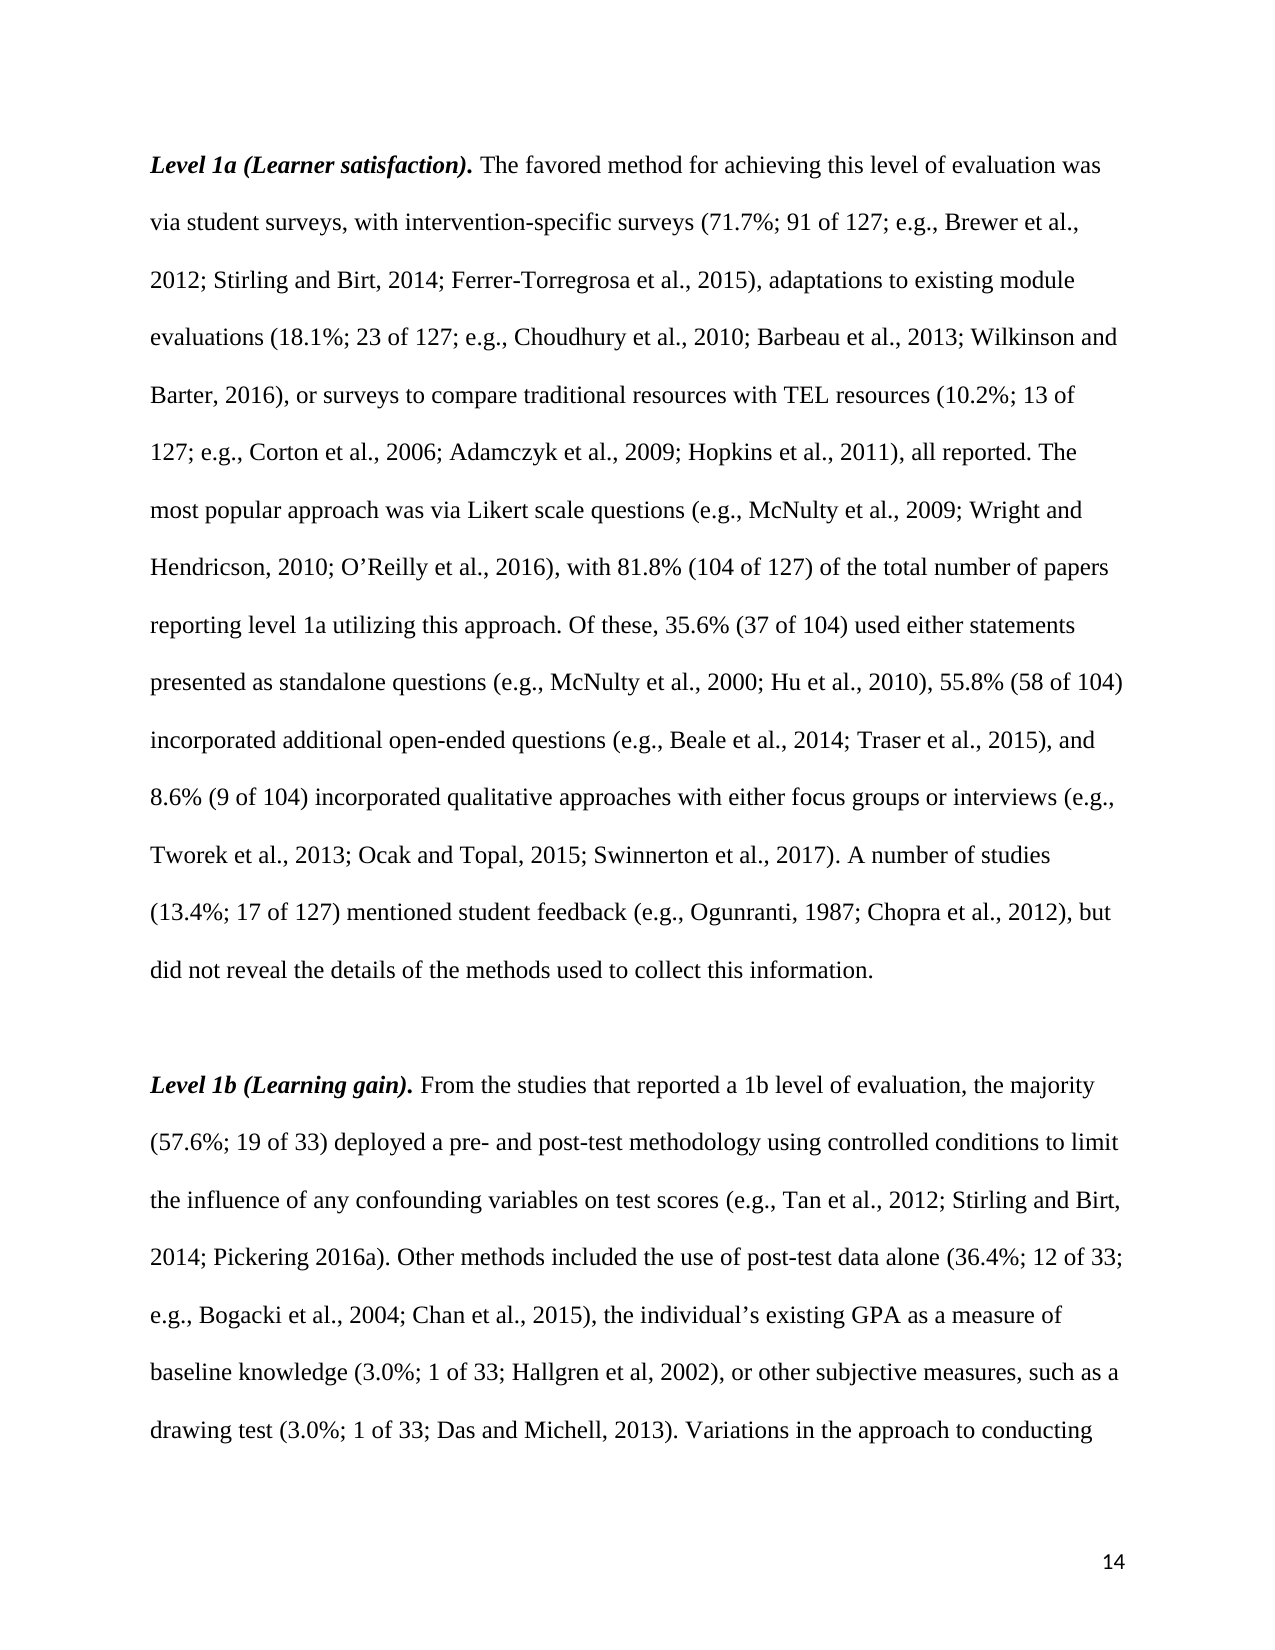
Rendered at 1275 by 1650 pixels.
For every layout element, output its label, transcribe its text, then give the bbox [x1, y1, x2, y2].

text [150, 1070, 1125, 1444]
text Level 1a (Learner satisfaction). The favored method for achieving this level of evaluation was via student surveys, with intervention-specific surveys (71.7%; 91 of 127; e.g., Brewer et al., 2012; Stirling and Birt, 2014; Ferrer-Torregrosa et al., 2015), adaptations to existing module evaluations (18.1%; 23 of 127; e.g., Choudhury et al., 2010; Barbeau et al., 2013; Wilkinson and Barter, 2016), or surveys to compare traditional resources with TEL resources (10.2%; 13 of 127; e.g., Corton et al., 2006; Adamczyk et al., 2009; Hopkins et al., 2011), all reported. The most popular approach was via Likert scale questions (e.g., McNulty et al., 2009; Wright and Hendricson, 2010; O’Reilly et al., 2016), with 81.8% (104 of 127) of the total number of papers reporting level 1a utilizing this approach. Of these, 35.6% (37 of 104) used either statements presented as standalone questions (e.g., McNulty et al., 2000; Hu et al., 2010), 55.8% (58 of 104) incorporated additional open-ended questions (e.g., Beale et al., 2014; Traser et al., 2015), and 8.6% (9 of 104) incorporated qualitative approaches with either focus groups or interviews (e.g., Tworek et al., 2013; Ocak and Topal, 2015; Swinnerton et al., 2017). A number of studies (13.4%; 17 of 127) mentioned student feedback (e.g., Ogunranti, 1987; Chopra et al., 2012), but did not reveal the details of the methods used to collect this information. [150, 150, 1125, 984]
